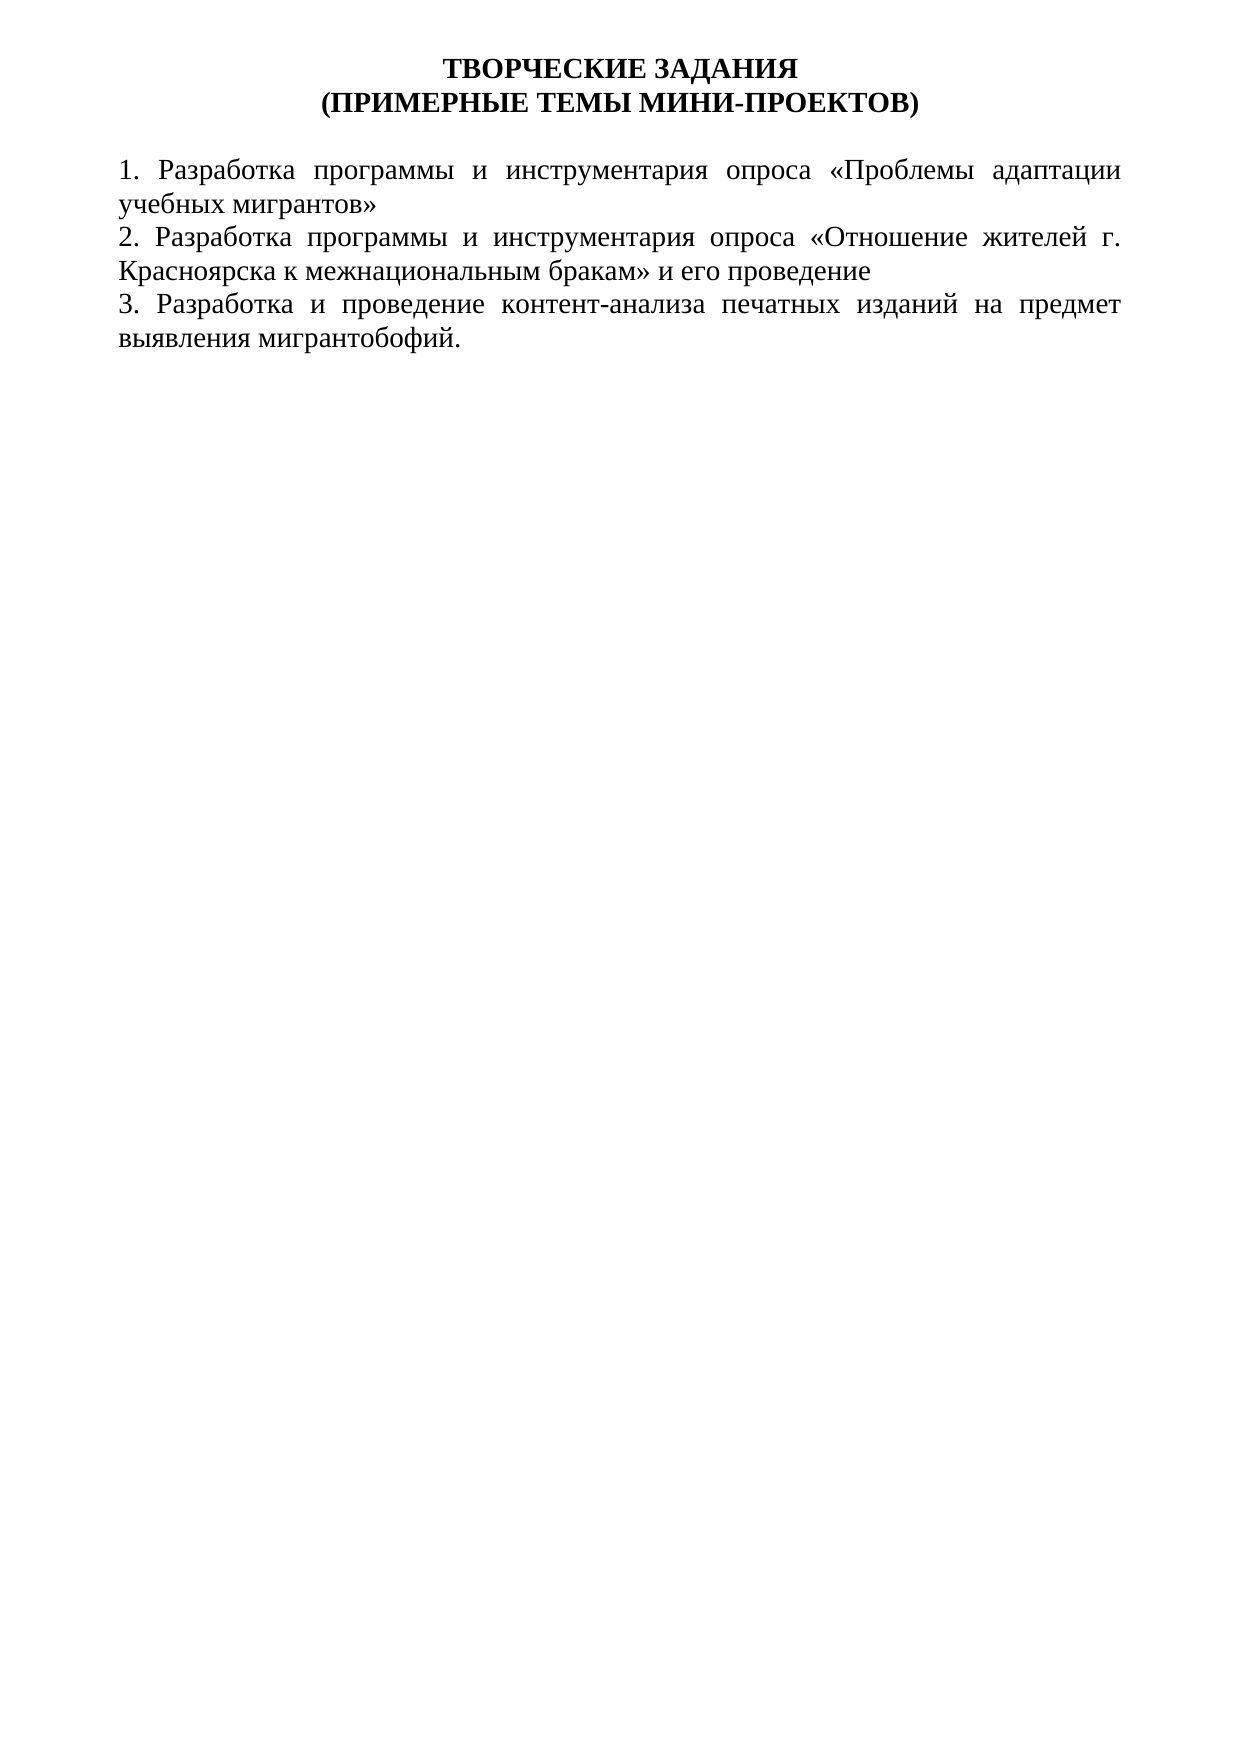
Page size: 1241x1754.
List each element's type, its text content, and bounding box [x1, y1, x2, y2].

text (ПРИМЕРНЫЕ ТЕМЫ МИНИ-ПРОЕКТОВ) [118, 85, 1122, 119]
text 1. Разработка программы и инструментария опроса «Проблемы адаптации учебных мигрантов» [118, 152, 1122, 219]
text 3. Разработка и проведение контент-анализа печатных изданий на предмет выявления мигрантобофий. [118, 286, 1122, 353]
text ТВОРЧЕСКИЕ ЗАДАНИЯ [118, 52, 1122, 85]
text 2. Разработка программы и инструментария опроса «Отношение жителей г. Красноярска к межнациональным бракам» и его проведение [118, 219, 1122, 286]
